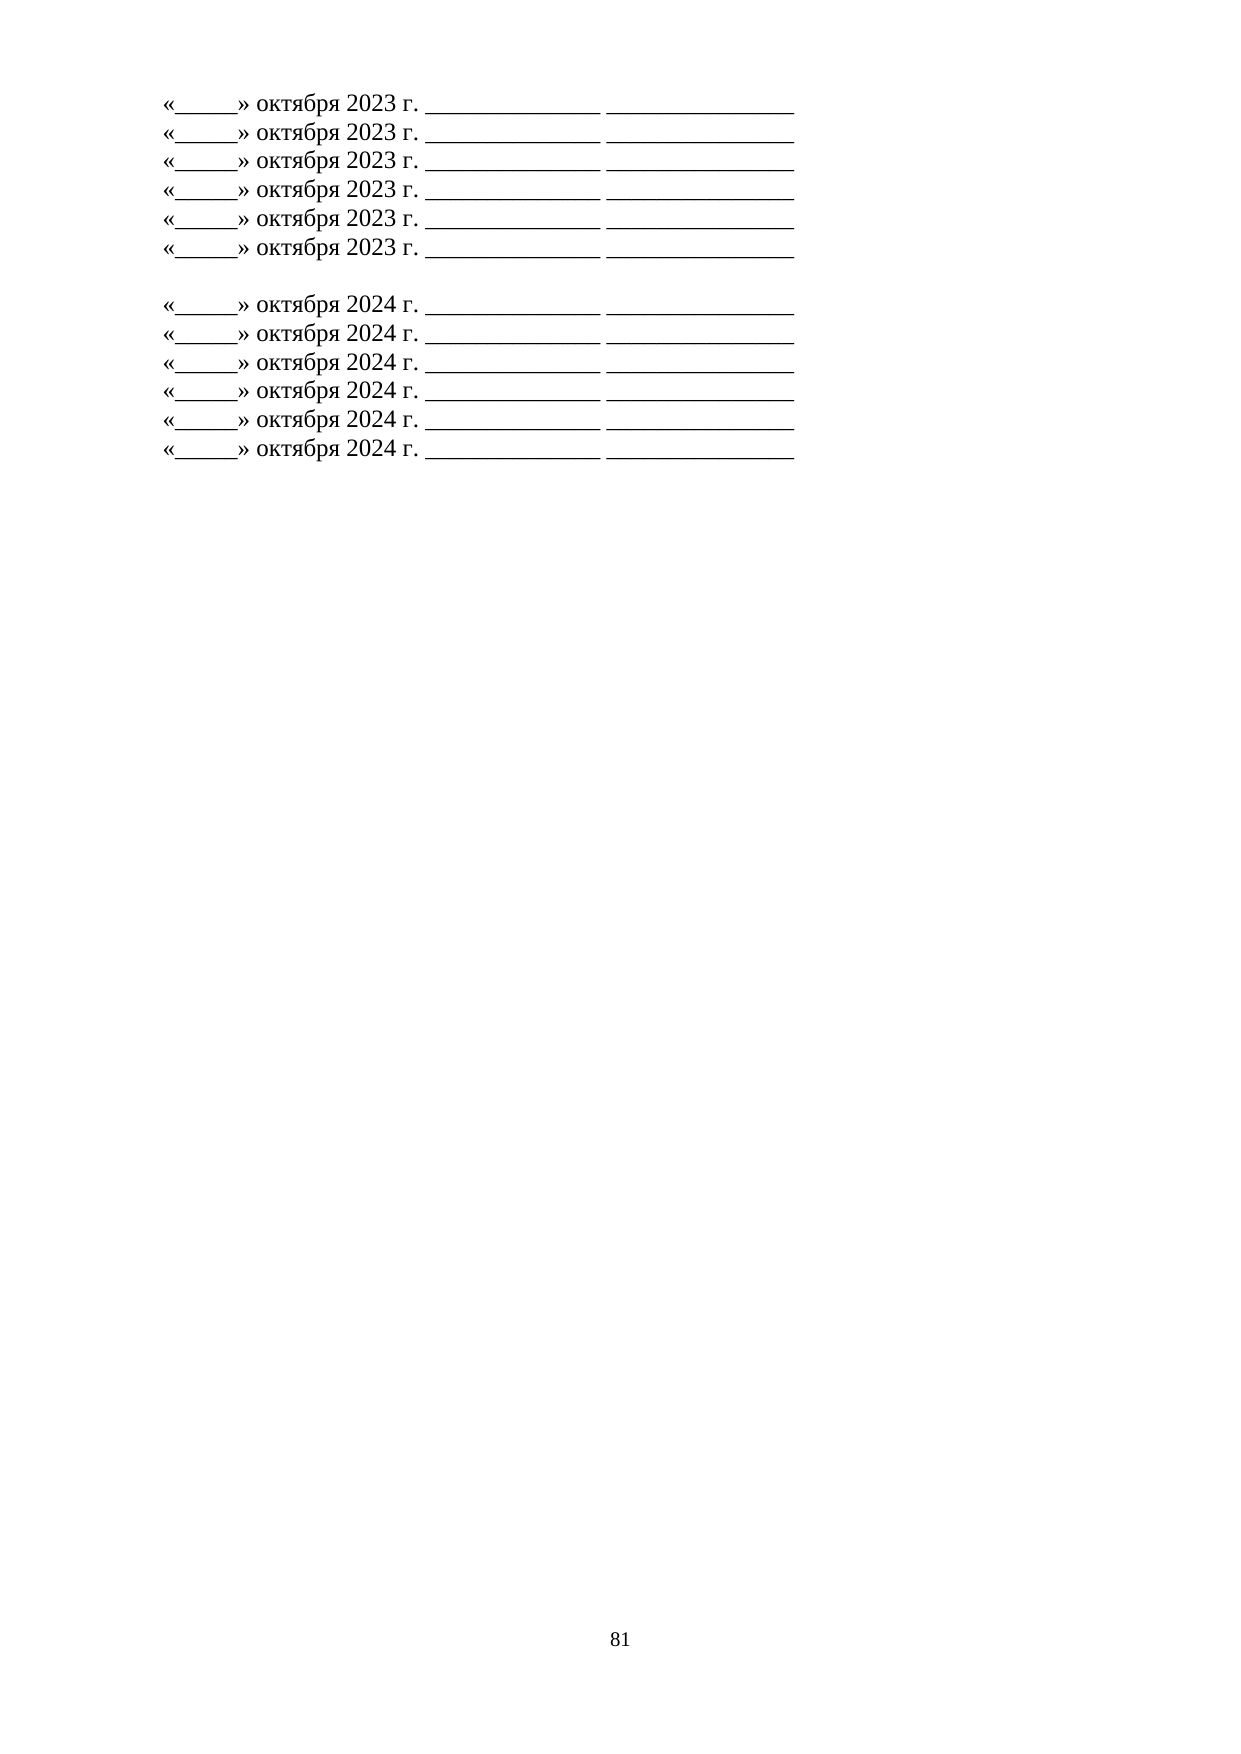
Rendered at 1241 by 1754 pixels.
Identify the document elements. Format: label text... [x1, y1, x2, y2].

text «_____» октября 2024 г. ______________ _______________ [89, 375, 1152, 404]
text «_____» октября 2023 г. ______________ _______________ [89, 174, 1152, 203]
text «_____» октября 2023 г. ______________ _______________ [89, 145, 1152, 174]
text «_____» октября 2024 г. ______________ _______________ [89, 433, 1152, 462]
text «_____» октября 2024 г. ______________ _______________ [89, 289, 1152, 318]
text «_____» октября 2024 г. ______________ _______________ [89, 404, 1152, 433]
text «_____» октября 2023 г. ______________ _______________ [89, 88, 1152, 117]
text «_____» октября 2024 г. ______________ _______________ [89, 347, 1152, 375]
text «_____» октября 2023 г. ______________ _______________ [89, 203, 1152, 232]
text «_____» октября 2023 г. ______________ _______________ [89, 232, 1152, 260]
text «_____» октября 2023 г. ______________ _______________ [89, 117, 1152, 145]
text «_____» октября 2024 г. ______________ _______________ [89, 318, 1152, 347]
